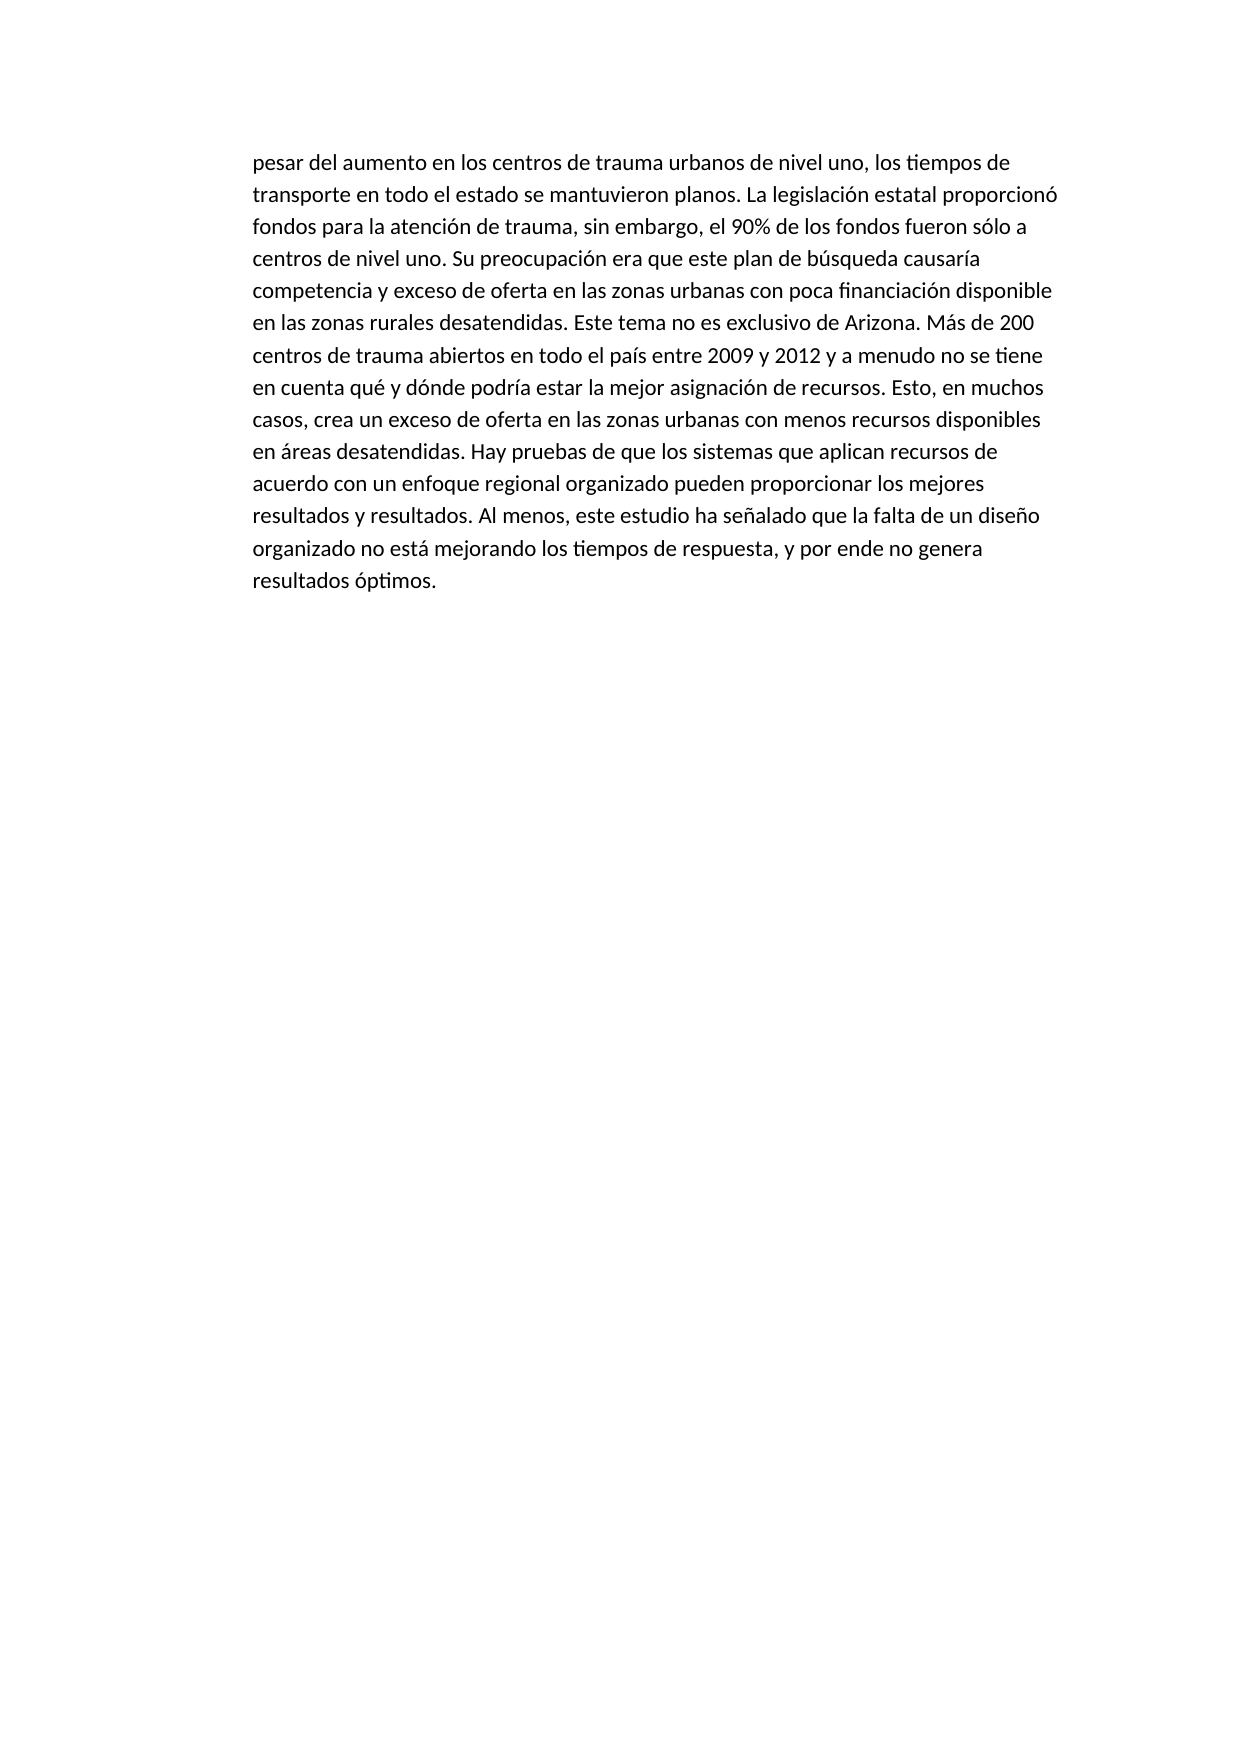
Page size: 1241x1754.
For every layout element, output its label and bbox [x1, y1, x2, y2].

list [252, 148, 1063, 594]
